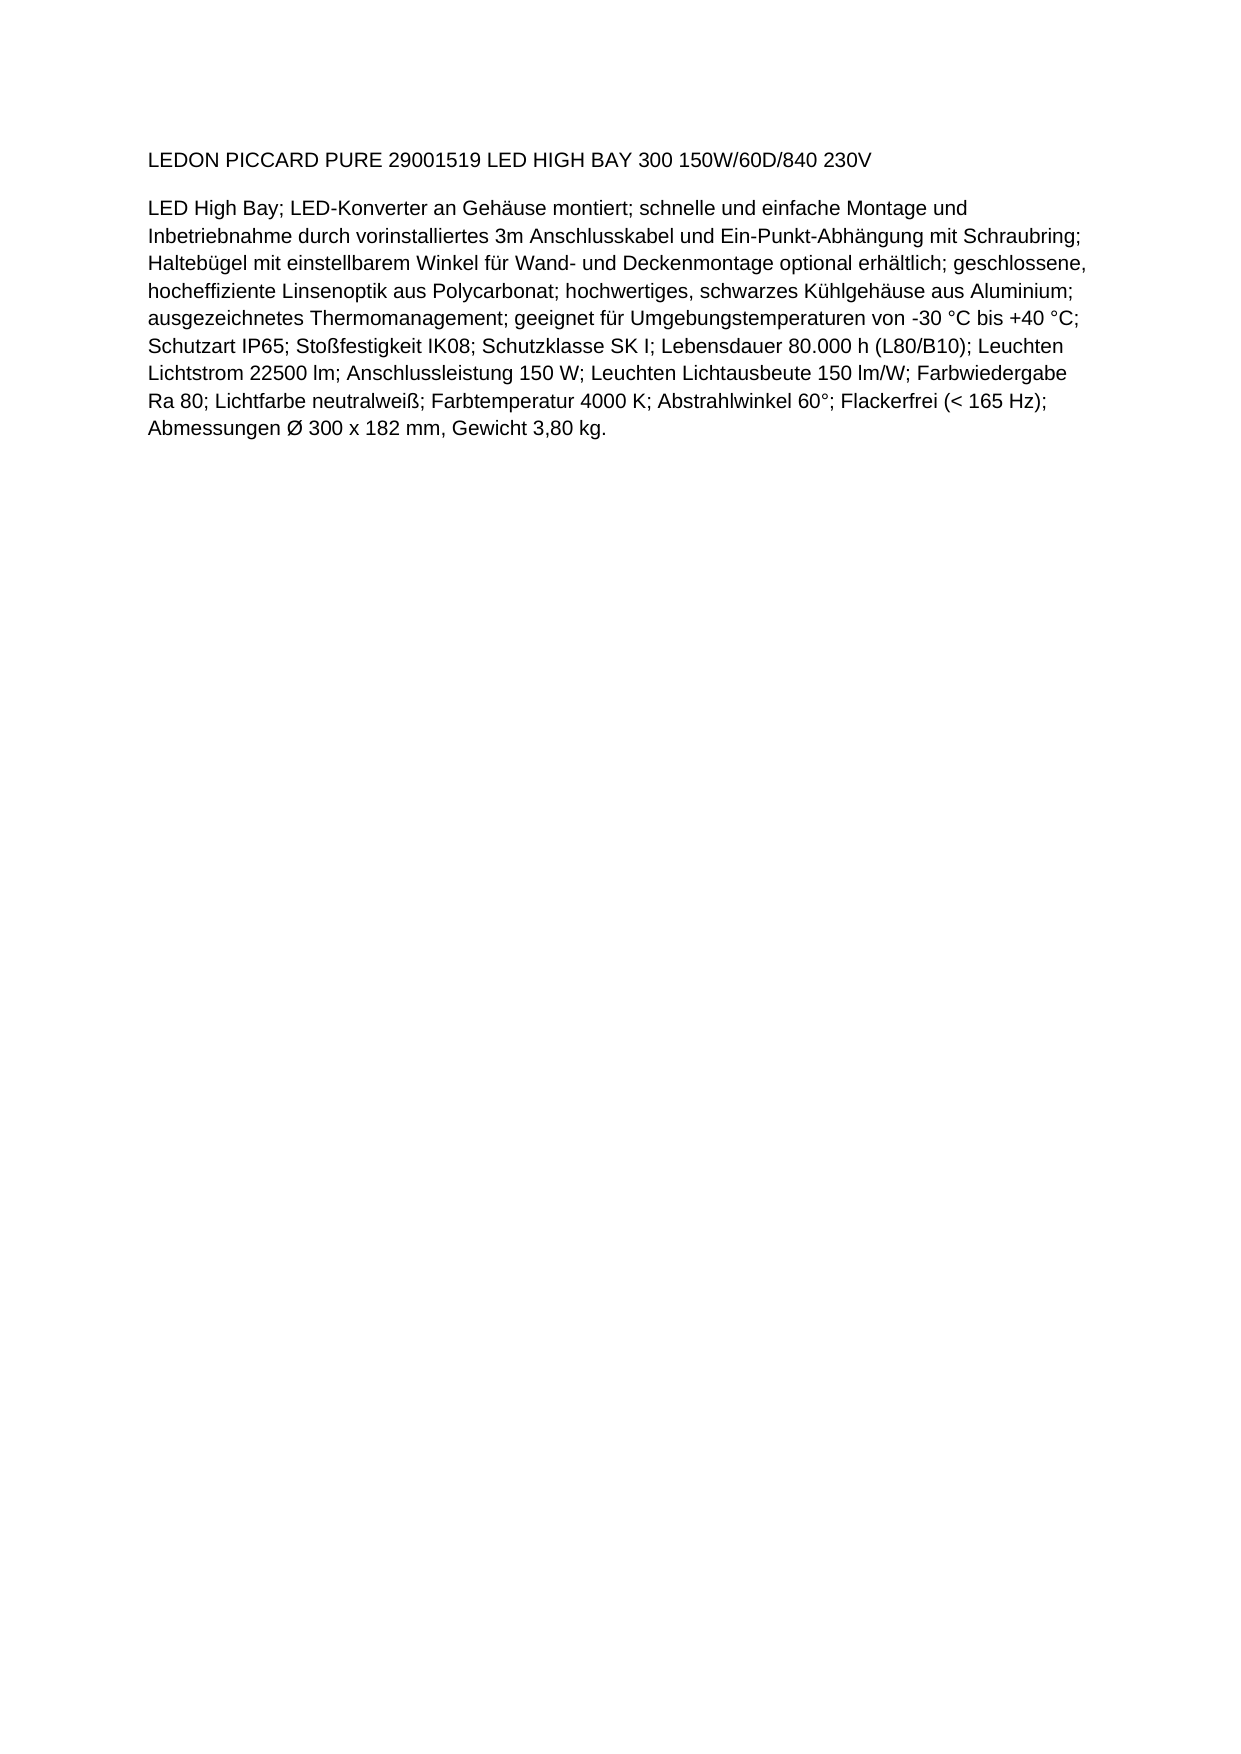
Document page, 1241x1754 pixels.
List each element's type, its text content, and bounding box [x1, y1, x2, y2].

text LEDON PICCARD PURE 29001519 LED HIGH BAY 300 150W/60D/840 230V [148, 148, 1093, 172]
text LED High Bay; LED-Konverter an Gehäuse montiert; schnelle und einfache Montage und Inbetriebnahme durch vorinstalliertes 3m Anschlusskabel und Ein-Punkt-Abhängung mit Schraubring; Haltebügel mit einstellbarem Winkel für Wand- und Deckenmontage optional erhältlich; geschlossene, hocheffiziente Linsenoptik aus Polycarbonat; hochwertiges, schwarzes Kühlgehäuse aus Aluminium; ausgezeichnetes Thermomanagement; geeignet für Umgebungstemperaturen von -30 °C bis +40 °C; Schutzart IP65; Stoßfestigkeit IK08; Schutzklasse SK I; Lebensdauer 80.000 h (L80/B10); Leuchten Lichtstrom 22500 lm; Anschlussleistung 150 W; Leuchten Lichtausbeute 150 lm/W; Farbwiedergabe Ra 80; Lichtfarbe neutralweiß; Farbtemperatur 4000 K; Abstrahlwinkel 60°; Flackerfrei (< 165 Hz); Abmessungen Ø 300 x 182 mm, Gewicht 3,80 kg. [148, 196, 1093, 440]
